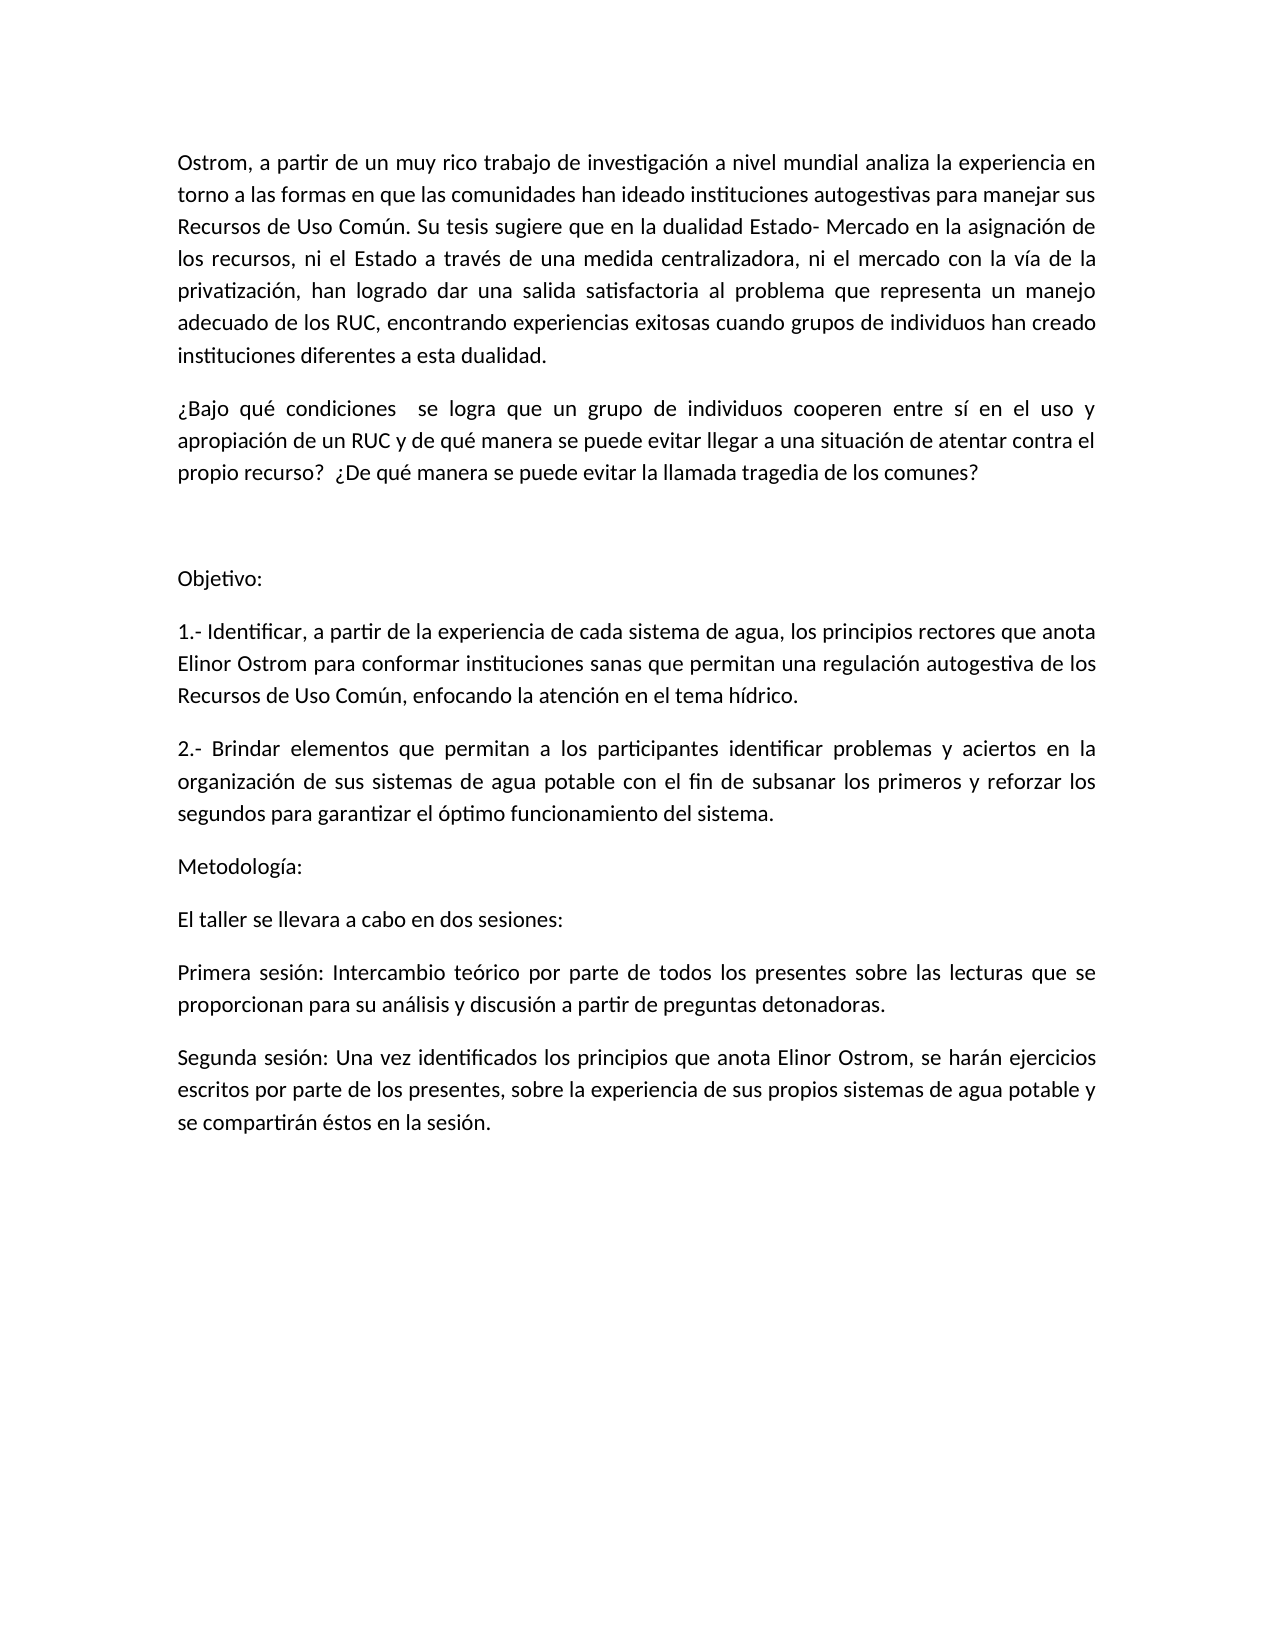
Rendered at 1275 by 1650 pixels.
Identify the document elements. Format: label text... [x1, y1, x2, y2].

text 2.- Brindar elementos que permitan a los participantes identificar problemas y aciertos en la organización de sus sistemas de agua potable con el fin de subsanar los primeros y reforzar los segundos para garantizar el óptimo funcionamiento del sistema. [177, 734, 1098, 827]
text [177, 148, 1098, 369]
text Metodología: [177, 852, 1098, 880]
text 1.- Identificar, a partir de la experiencia de cada sistema de agua, los principios rectores que anota Elinor Ostrom para conformar instituciones sanas que permitan una regulación autogestiva de los Recursos de Uso Común, enfocando la atención en el tema hídrico. [177, 617, 1098, 709]
text Primera sesión: Intercambio teórico por parte de todos los presentes sobre las lecturas que se proporcionan para su análisis y discusión a partir de preguntas detonadoras. [177, 958, 1098, 1018]
text Segunda sesión: Una vez identificados los principios que anota Elinor Ostrom, se harán ejercicios escritos por parte de los presentes, sobre la experiencia de sus propios sistemas de agua potable y se compartirán éstos en la sesión. [177, 1043, 1098, 1136]
text Objetivo: [177, 564, 1098, 592]
text ¿Bajo qué condiciones se logra que un grupo de individuos cooperen entre sí en el uso y apropiación de un RUC y de qué manera se puede evitar llegar a una situación de atentar contra el propio recurso? ¿De qué manera se puede evitar la llamada tragedia de los comunes? [177, 394, 1098, 486]
text El taller se llevara a cabo en dos sesiones: [177, 905, 1098, 933]
